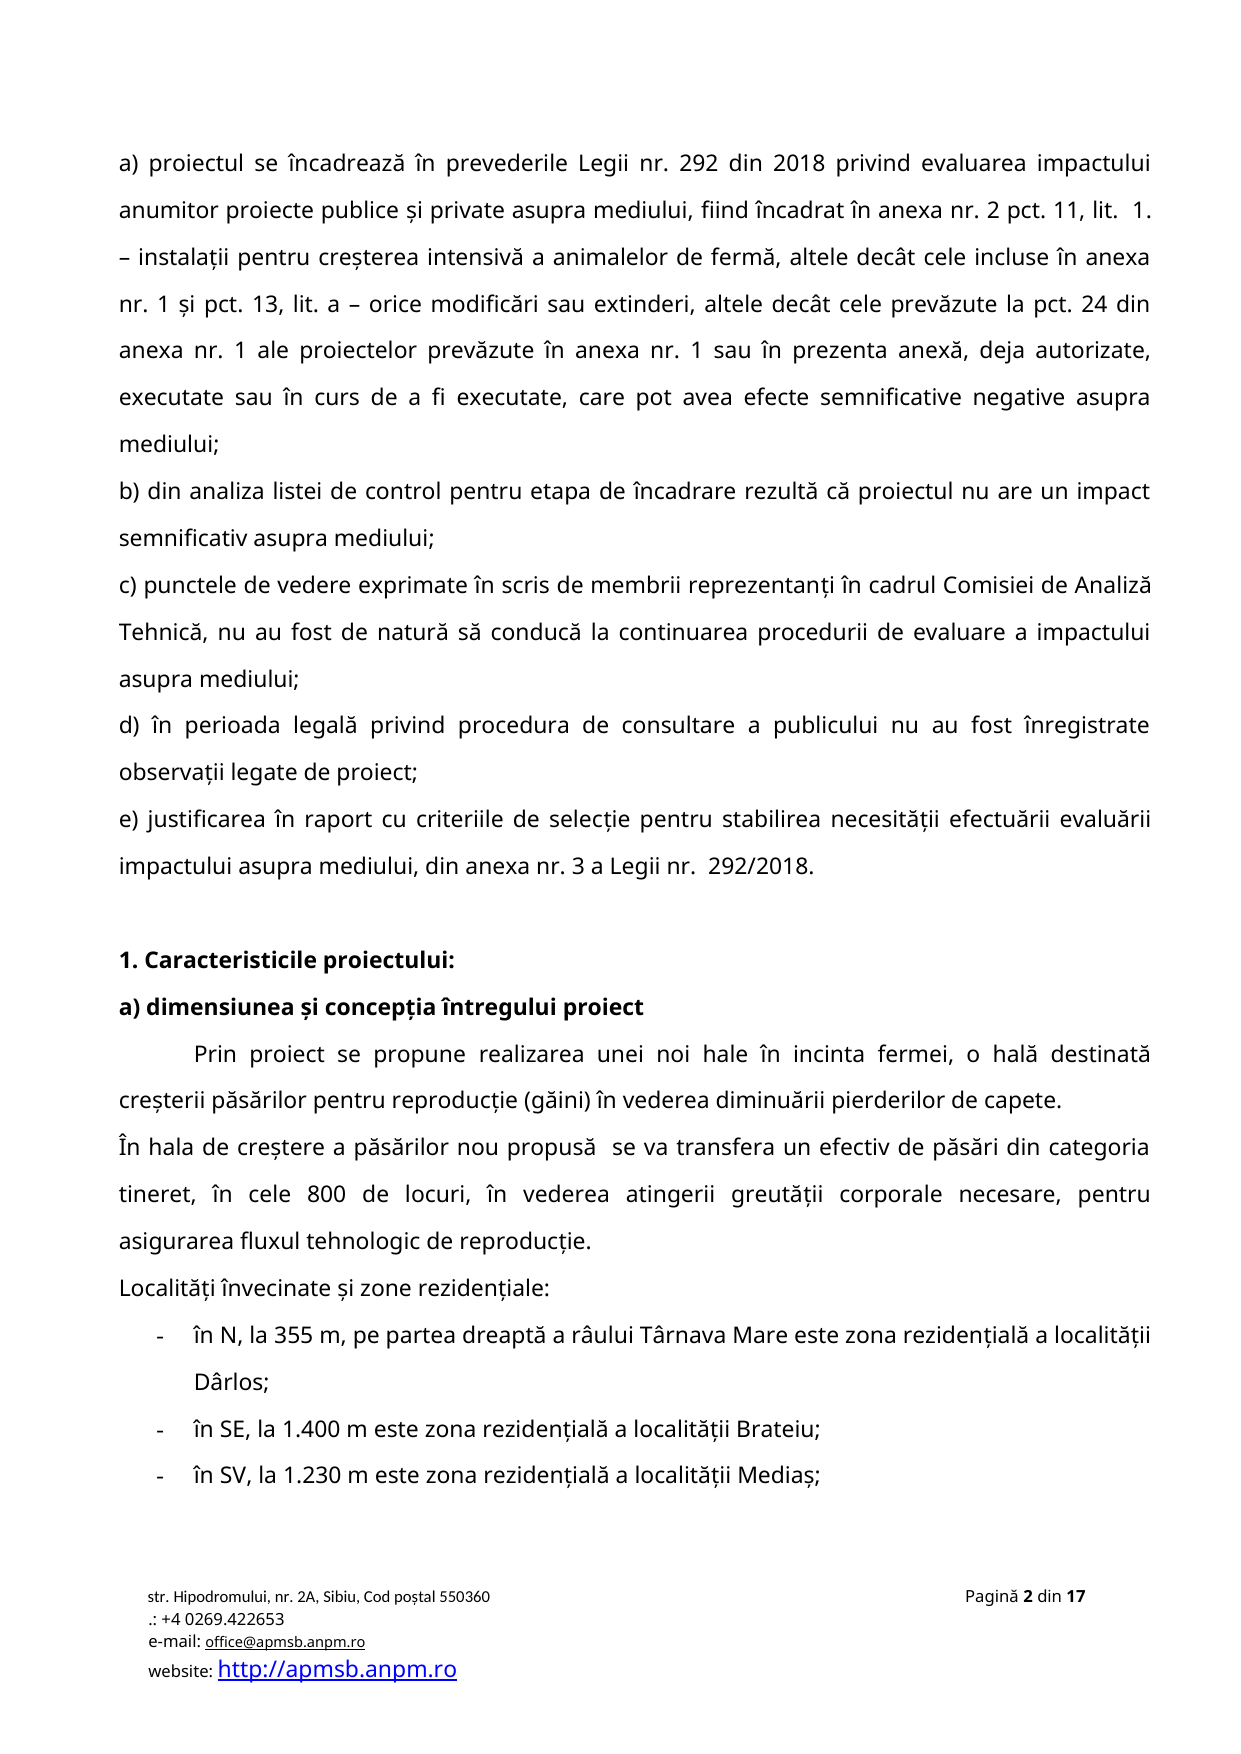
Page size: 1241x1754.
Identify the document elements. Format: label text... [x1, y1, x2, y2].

text În hala de creștere a păsărilor nou propusă se va transfera un efectiv de păsări din categoria tineret, în cele 800 de locuri, în vederea atingerii greutății corporale necesare, pentru asigurarea fluxul tehnologic de reproducție. [118, 1131, 1152, 1256]
text 1. Caracteristicile proiectului: [118, 944, 1152, 975]
text b) din analiza listei de control pentru etapa de încadrare rezultă că proiectul nu are un impact semnificativ asupra mediului; [118, 475, 1152, 553]
text a) proiectul se încadrează în prevederile Legii nr. 292 din 2018 privind evaluarea impactului anumitor proiecte publice şi private asupra mediului, fiind încadrat în anexa nr. 2 pct. 11, lit. 1. – instalații pentru creșterea intensivă a animalelor de fermă, altele decât cele incluse în anexa nr. 1 și pct. 13, lit. a – orice modificări sau extinderi, altele decât cele prevăzute la pct. 24 din anexa nr. 1 ale proiectelor prevăzute în anexa nr. 1 sau în prezenta anexă, deja autorizate, executate sau în curs de a fi executate, care pot avea efecte semnificative negative asupra mediului; [118, 147, 1152, 459]
list în N, la 355 m, pe partea dreaptă a râului Târnava Mare este zona rezidențială a localității Dârlos; [156, 1319, 1152, 1397]
text a) dimensiunea și concepția întregului proiect [118, 991, 1152, 1022]
text d) în perioada legală privind procedura de consultare a publicului nu au fost înregistrate observații legate de proiect; [118, 709, 1152, 788]
text Prin proiect se propune realizarea unei noi hale în incinta fermei, o hală destinată creșterii păsărilor pentru reproducție (găini) în vederea diminuării pierderilor de capete. [118, 1038, 1152, 1116]
list în SV, la 1.230 m este zona rezidențială a localității Mediaș; [156, 1459, 1152, 1491]
text c) punctele de vedere exprimate în scris de membrii reprezentanți în cadrul Comisiei de Analiză Tehnică, nu au fost de natură să conducă la continuarea procedurii de evaluare a impactului asupra mediului; [118, 569, 1152, 694]
text Localități învecinate și zone rezidențiale: [118, 1272, 1152, 1303]
list în SE, la 1.400 m este zona rezidențială a localității Brateiu; [156, 1413, 1152, 1444]
text e) justificarea în raport cu criteriile de selecție pentru stabilirea necesității efectuării evaluării impactului asupra mediului, din anexa nr. 3 a Legii nr. 292/2018. [118, 803, 1152, 881]
